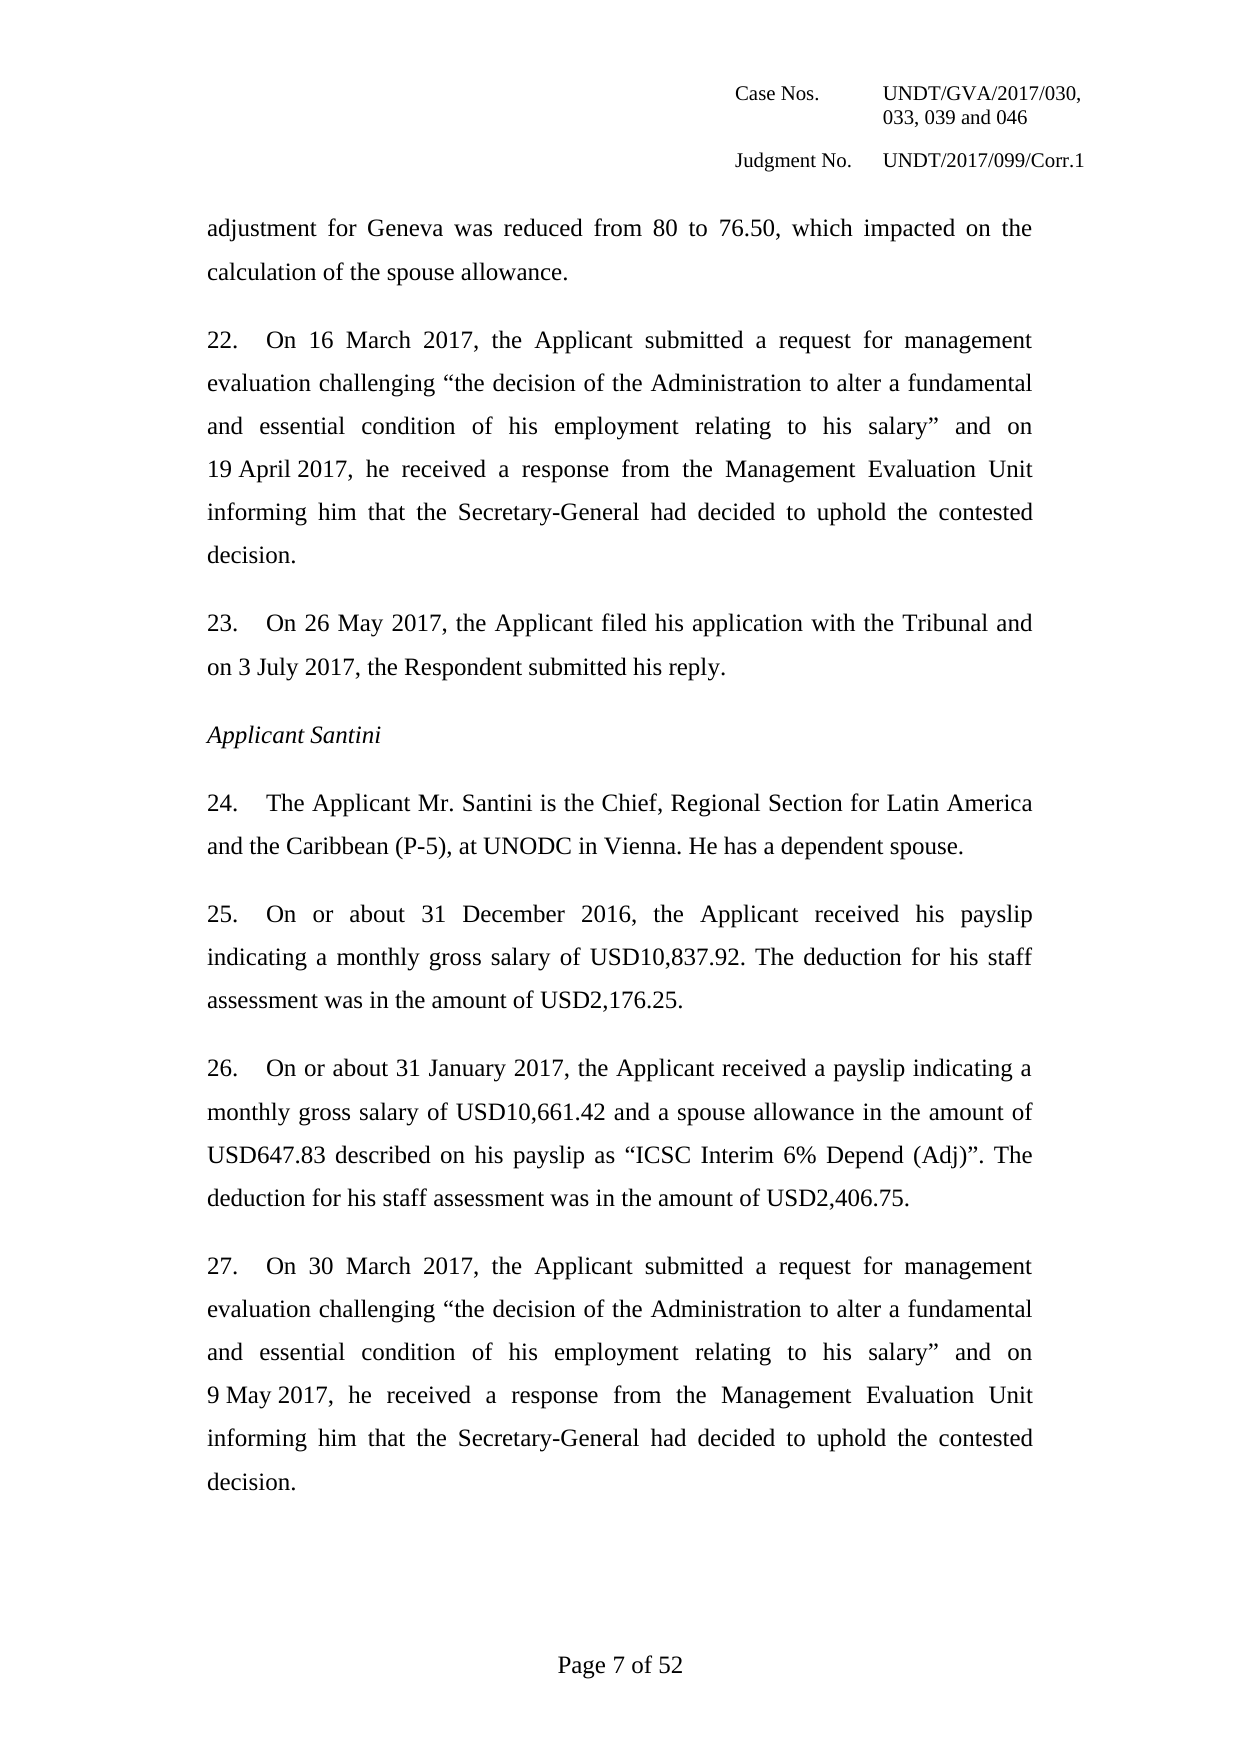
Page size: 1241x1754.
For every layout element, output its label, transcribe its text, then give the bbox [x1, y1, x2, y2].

text On or about 31 December 2016, the Applicant received his payslip indicating a monthly gross salary of USD10,837.92. The deduction for his staff assessment was in the amount of USD2,176.25. [207, 899, 1033, 1014]
text On or about 31 January 2017, the Applicant received a payslip indicating a monthly gross salary of USD10,661.42 and a spouse allowance in the amount of USD647.83 described on his payslip as “ICSC Interim 6% Depend (Adj)”. The deduction for his staff assessment was in the amount of USD2,406.75. [207, 1053, 1033, 1212]
text On 26 May 2017, the Applicant filed his application with the Tribunal and on 3 July 2017, the Respondent submitted his reply. [207, 608, 1033, 680]
text The Applicant Mr. Santini is the Chief, Regional Section for Latin America and the Caribbean (P-5), at UNODC in Vienna. He has a dependent spouse. [207, 788, 1033, 860]
text On 16 March 2017, the Applicant submitted a request for management evaluation challenging “the decision of the Administration to alter a fundamental and essential condition of his employment relating to his salary” and on 19 April 2017, he received a response from the Management Evaluation Unit informing him that the Secretary-General had decided to uphold the contested decision. [207, 325, 1033, 569]
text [207, 213, 1033, 285]
subtitle Applicant Santini [207, 720, 1033, 748]
text On 30 March 2017, the Applicant submitted a request for management evaluation challenging “the decision of the Administration to alter a fundamental and essential condition of his employment relating to his salary” and on 9 May 2017, he received a response from the Management Evaluation Unit informing him that the Secretary-General had decided to uphold the contested decision. [207, 1251, 1033, 1495]
